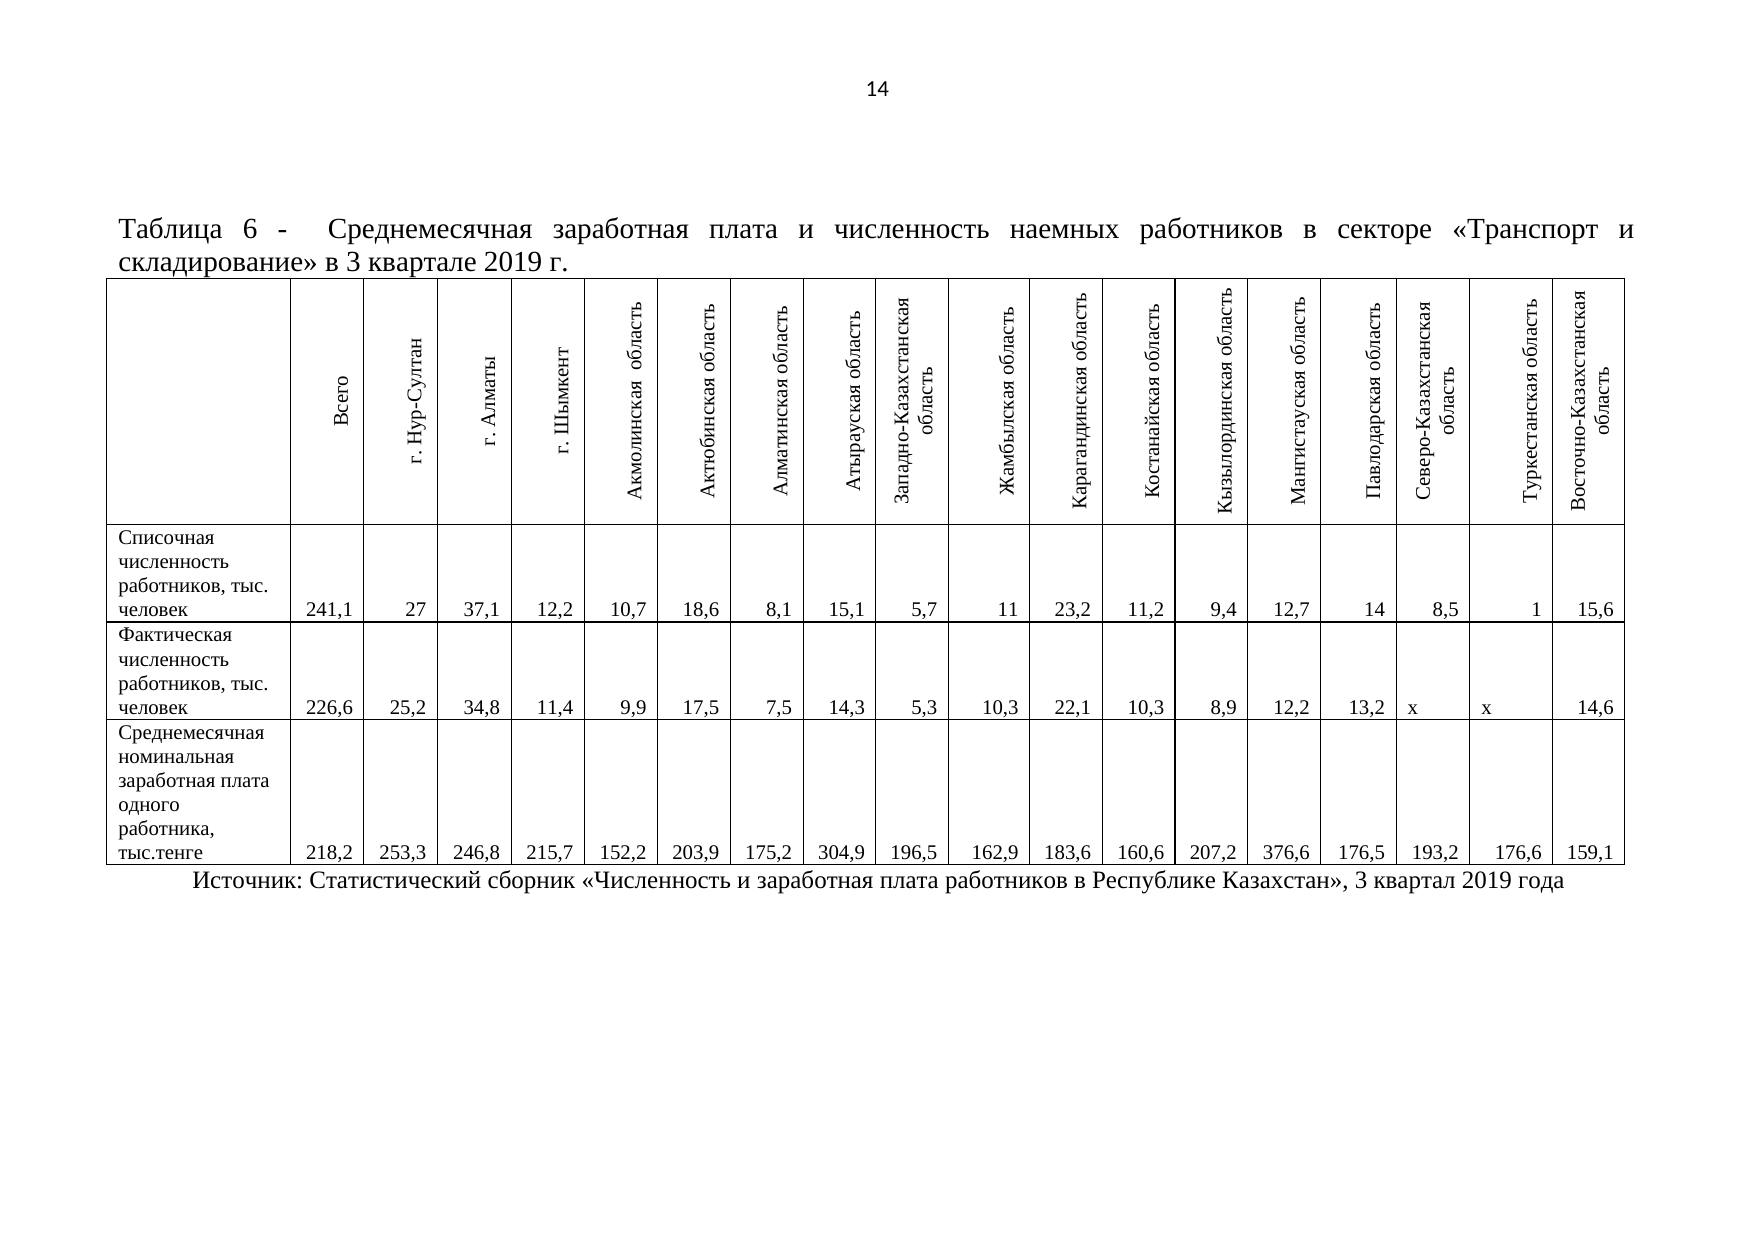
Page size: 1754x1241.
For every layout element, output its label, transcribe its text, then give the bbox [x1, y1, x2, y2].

table_cell 18,6 [658, 525, 730, 621]
table_cell 12,2 [512, 525, 584, 621]
table_cell 34,8 [438, 623, 511, 719]
table_header Павлодарская область [1321, 279, 1396, 524]
table_cell 14 [1321, 525, 1396, 621]
table_cell 12,7 [1248, 525, 1320, 621]
table_cell 218,2 [291, 720, 363, 864]
table_cell 8,9 [1176, 623, 1247, 719]
table_cell 11,4 [512, 623, 584, 719]
table_header Западно-Казахстанская область [876, 279, 948, 524]
table_header Актюбинская область [658, 279, 730, 524]
table_header Жамбылская область [949, 279, 1029, 524]
table_cell 11 [949, 525, 1029, 621]
table_cell 9,9 [585, 623, 657, 719]
table_cell 9,4 [1176, 525, 1247, 621]
table_cell 175,2 [731, 720, 803, 864]
table_cell 226,6 [291, 623, 363, 719]
table_cell 176,5 [1321, 720, 1396, 864]
table_cell 160,6 [1103, 720, 1174, 864]
table_header г. Нур-Султан [364, 279, 437, 524]
table_cell 10,3 [949, 623, 1029, 719]
text Таблица 6 - Среднемесячная заработная плата и численность наемных работников в секторе «Транспорт и складирование» в 3 квартале 2019 г. [118, 211, 1636, 278]
table_cell 23,2 [1030, 525, 1102, 621]
table_cell 5,7 [876, 525, 948, 621]
table_cell 203,9 [658, 720, 730, 864]
table_cell 8,1 [731, 525, 803, 621]
table_cell 183,6 [1030, 720, 1102, 864]
table_cell Среднемесячная номинальная заработная плата одного работника, тыс.тенге [107, 720, 290, 864]
table_cell 162,9 [949, 720, 1029, 864]
table_cell 15,1 [804, 525, 875, 621]
table_cell 304,9 [804, 720, 875, 864]
table_header Всего [291, 279, 363, 524]
table_cell 152,2 [585, 720, 657, 864]
table_cell 12,2 [1248, 623, 1320, 719]
table_header Карагандинская область [1030, 279, 1102, 524]
table_cell 37,1 [438, 525, 511, 621]
table_header Мангистауская область [1248, 279, 1320, 524]
table_cell 17,5 [658, 623, 730, 719]
table_cell 27 [364, 525, 437, 621]
table_cell 376,6 [1248, 720, 1320, 864]
table_cell 10,3 [1103, 623, 1174, 719]
table_cell 14,6 [1553, 623, 1624, 719]
table_cell 1 [1470, 525, 1552, 621]
table_cell 207,2 [1176, 720, 1247, 864]
table_cell x [1397, 623, 1469, 719]
table_header [107, 279, 290, 524]
text Источник: Статистический сборник «Численность и заработная плата работников в Республике Казахстан», 3 квартал 2019 года [118, 865, 1636, 894]
table_cell 15,6 [1553, 525, 1624, 621]
table_cell 14,3 [804, 623, 875, 719]
table_cell 193,2 [1397, 720, 1469, 864]
table_header Костанайская область [1103, 279, 1174, 524]
table_cell 8,5 [1397, 525, 1469, 621]
table_cell 25,2 [364, 623, 437, 719]
table_header Кызылординская область [1176, 279, 1247, 524]
table_header Восточно-Казахстанская область [1553, 279, 1624, 524]
table_cell 10,7 [585, 525, 657, 621]
table_cell 196,5 [876, 720, 948, 864]
table_cell 215,7 [512, 720, 584, 864]
table_header Алматинская область [731, 279, 803, 524]
table_cell Фактическая численность работников, тыс. человек [107, 623, 290, 719]
table_header Туркестанская область [1470, 279, 1552, 524]
table_cell 241,1 [291, 525, 363, 621]
table_cell Cписочная численность работников, тыс. человек [107, 525, 290, 621]
table_cell 159,1 [1553, 720, 1624, 864]
table_cell 7,5 [731, 623, 803, 719]
table_header г. Алматы [438, 279, 511, 524]
table_cell 11,2 [1103, 525, 1174, 621]
table_header Северо-Казахстанская область [1397, 279, 1469, 524]
table_header Акмолинская область [585, 279, 657, 524]
table_cell 176,6 [1470, 720, 1552, 864]
table_cell 5,3 [876, 623, 948, 719]
table_header г. Шымкент [512, 279, 584, 524]
table_cell 246,8 [438, 720, 511, 864]
table_cell 253,3 [364, 720, 437, 864]
table_cell 13,2 [1321, 623, 1396, 719]
table_header Атырауская область [804, 279, 875, 524]
table_cell 22,1 [1030, 623, 1102, 719]
table_cell x [1470, 623, 1552, 719]
